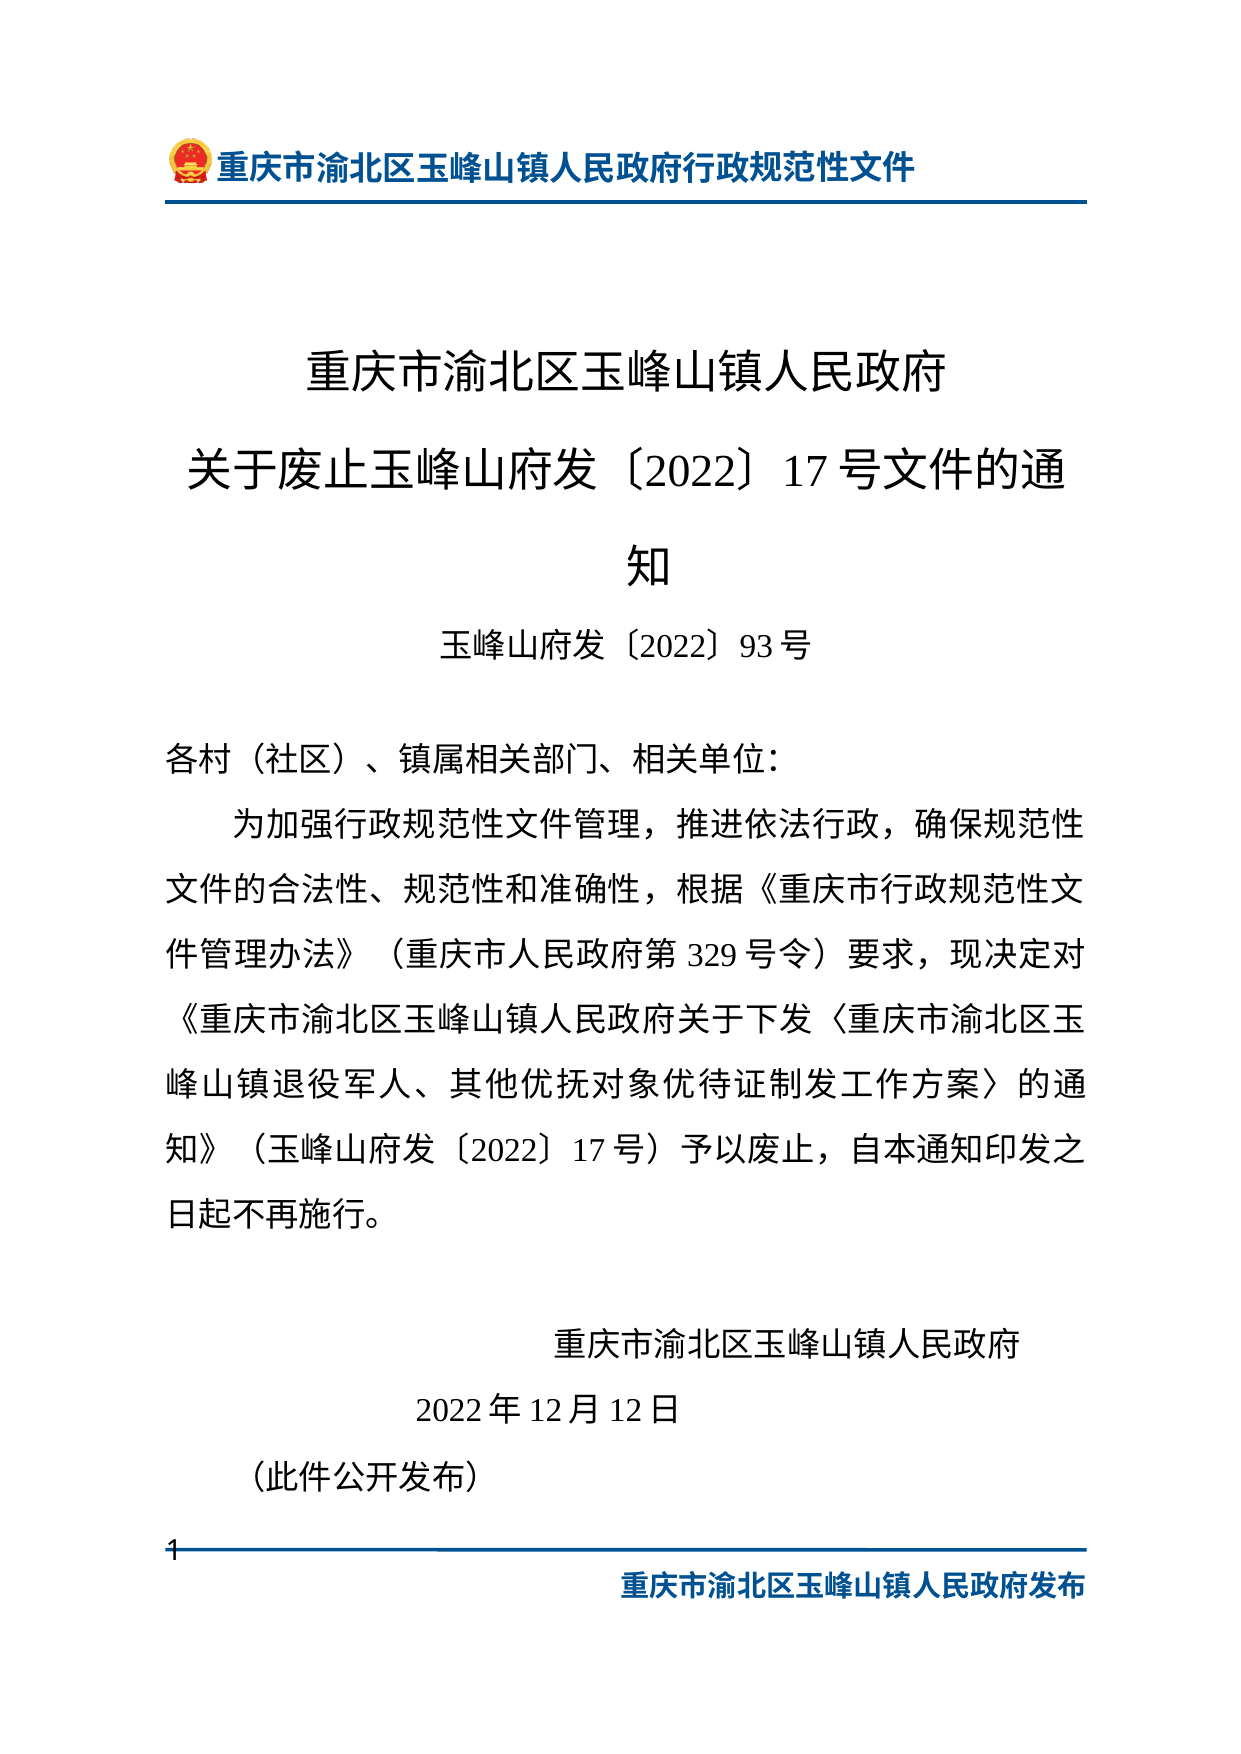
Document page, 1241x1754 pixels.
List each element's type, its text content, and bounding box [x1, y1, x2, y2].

text （此件公开发布） [165, 1440, 1087, 1502]
text 关于废止玉峰山府发〔2022〕17号文件的通知 [165, 417, 1087, 612]
text 各村（社区）、镇属相关部门、相关单位： [165, 725, 1087, 790]
text 重庆市渝北区玉峰山镇人民政府 [165, 320, 1087, 417]
text 2022年12月12日 [165, 1375, 1087, 1440]
picture [165, 136, 216, 187]
text 重庆市渝北区玉峰山镇人民政府 [165, 1310, 1020, 1375]
text 为加强行政规范性文件管理，推进依法行政，确保规范性文件的合法性、规范性和准确性，根据《重庆市行政规范性文件管理办法》（重庆市人民政府第329号令）要求，现决定对《重庆市渝北区玉峰山镇人民政府关于下发〈重庆市渝北区玉峰山镇退役军人、其他优抚对象优待证制发工作方案〉的通知》（玉峰山府发〔2022〕17号）予以废止，自本通知印发之日起不再施行。 [165, 790, 1087, 1245]
text 玉峰山府发〔2022〕93号 [165, 612, 1087, 668]
